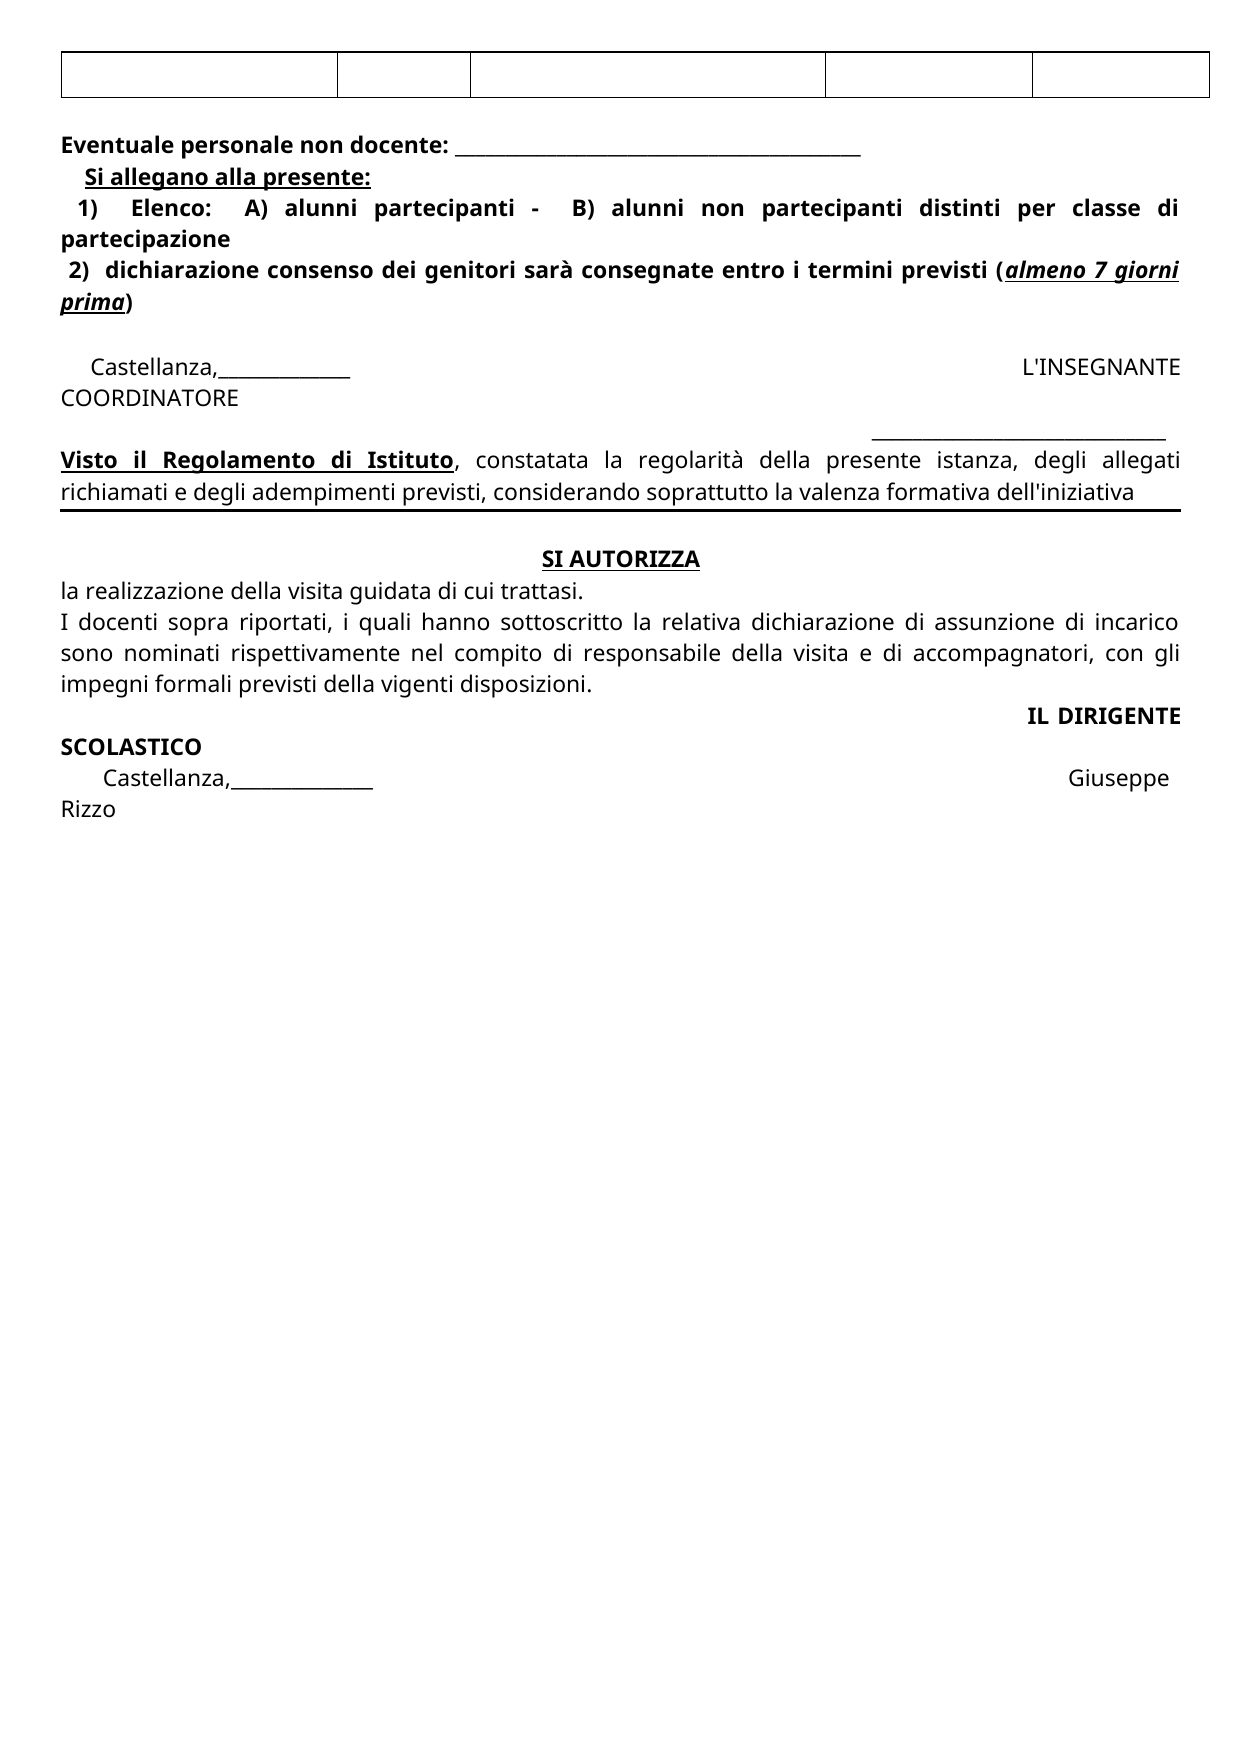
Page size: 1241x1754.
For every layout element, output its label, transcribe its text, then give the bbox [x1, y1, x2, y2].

text SI AUTORIZZA [60, 543, 1181, 575]
text _____________________________ [60, 413, 1181, 444]
text IL DIRIGENTE SCOLASTICO [60, 700, 1181, 762]
text Castellanza,______________ Giuseppe Rizzo [60, 762, 1181, 825]
table_cell [826, 53, 1032, 97]
text I docenti sopra riportati, i quali hanno sottoscritto la relativa dichiarazione di assunzione di incarico sono nominati rispettivamente nel compito di responsabile della visita e di accompagnatori, con gli impegni formali previsti della vigenti disposizioni. [60, 606, 1181, 700]
table_cell [471, 53, 825, 97]
table_cell [62, 53, 337, 97]
text Eventuale personale non docente: ________________________________________ [60, 129, 1181, 160]
text Castellanza,_____________ L'INSEGNANTE COORDINATORE [60, 351, 1181, 413]
table_cell [1033, 53, 1209, 97]
text la realizzazione della visita guidata di cui trattasi. [60, 575, 1181, 606]
text 1) Elenco: A) alunni partecipanti - B) alunni non partecipanti distinti per classe di partecipazione [60, 192, 1181, 254]
text Visto il Regolamento di Istituto, constatata la regolarità della presente istanza, degli allegati richiamati e degli adempimenti previsti, considerando soprattutto la valenza formativa dell'iniziativa [60, 444, 1181, 509]
text Si allegano alla presente: [60, 160, 1181, 192]
table_cell [338, 53, 470, 97]
text 2) dichiarazione consenso dei genitori sarà consegnate entro i termini previsti (almeno 7 giorni prima) [60, 254, 1181, 317]
